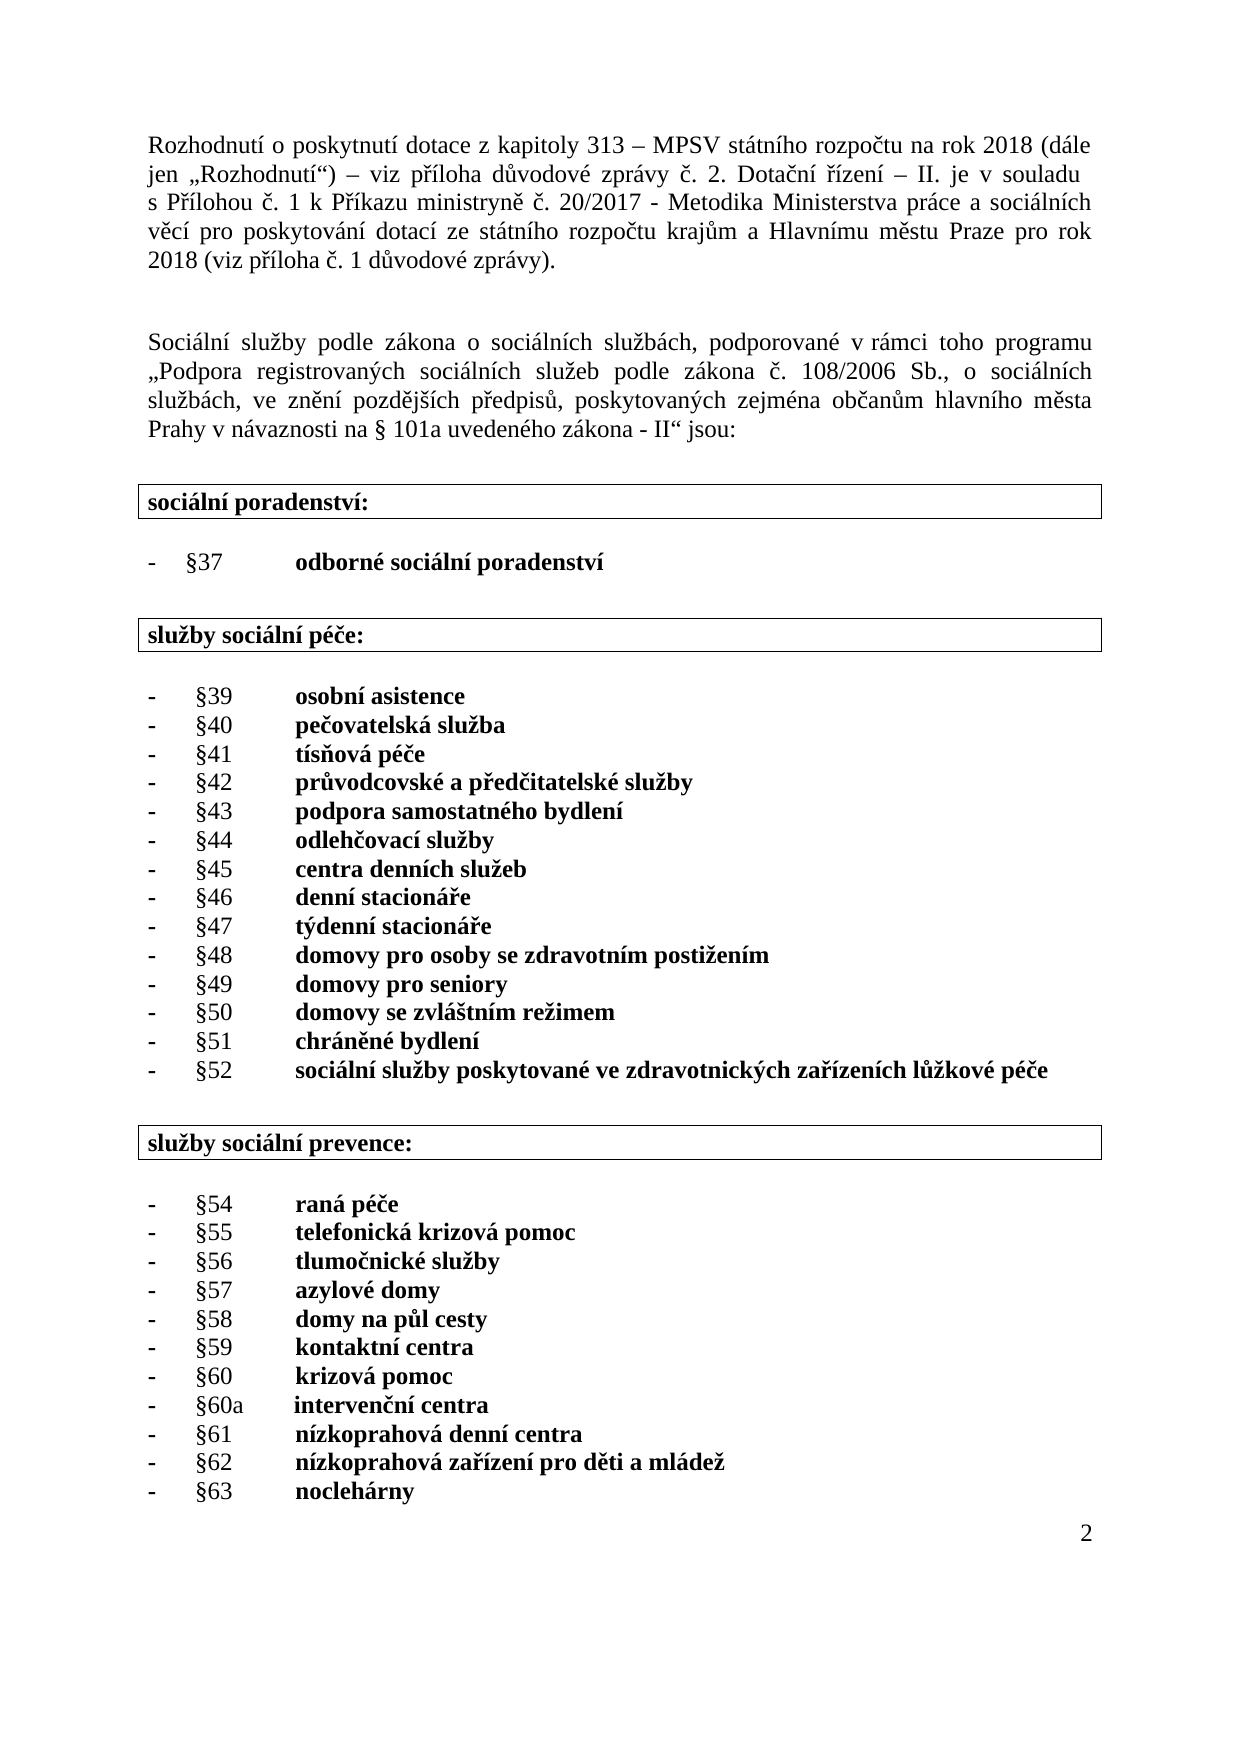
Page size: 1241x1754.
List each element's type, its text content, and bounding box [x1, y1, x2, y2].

list §57 azylové domy [148, 1275, 1092, 1304]
list §45 centra denních služeb [148, 854, 1092, 882]
list §50 domovy se zvláštním režimem [148, 997, 1092, 1026]
list §44 odlehčovací služby [148, 825, 1092, 854]
list §63 noclehárny [148, 1476, 1092, 1505]
text služby sociální péče: [139, 619, 1101, 651]
list §51 chráněné bydlení [148, 1026, 1092, 1055]
text sociální poradenství: [139, 485, 1101, 518]
text služby sociální prevence: [139, 1126, 1101, 1159]
list §62 nízkoprahová zařízení pro děti a mládež [148, 1447, 1092, 1476]
list §58 domy na půl cesty [148, 1304, 1092, 1332]
list §39 osobní asistence [148, 681, 1092, 710]
list §49 domovy pro seniory [148, 969, 1092, 997]
list §52 sociální služby poskytované ve zdravotnických zařízeních lůžkové péče [148, 1055, 1092, 1084]
list §42 průvodcovské a předčitatelské služby [148, 767, 1092, 796]
list §59 kontaktní centra [148, 1332, 1092, 1361]
list §60 krizová pomoc [148, 1361, 1092, 1390]
list §55 telefonická krizová pomoc [148, 1217, 1092, 1246]
list §40 pečovatelská služba [148, 710, 1092, 739]
list §37 odborné sociální poradenství [148, 547, 1092, 576]
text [148, 130, 1092, 274]
list §47 týdenní stacionáře [148, 911, 1092, 940]
list §56 tlumočnické služby [148, 1246, 1092, 1275]
list §43 podpora samostatného bydlení [148, 796, 1092, 825]
list §46 denní stacionáře [148, 882, 1092, 911]
list §54 raná péče [148, 1189, 1092, 1217]
list §61 nízkoprahová denní centra [148, 1419, 1092, 1447]
list §60a intervenční centra [148, 1390, 1092, 1419]
list §41 tísňová péče [148, 739, 1092, 767]
list §48 domovy pro osoby se zdravotním postižením [148, 940, 1092, 969]
text Sociální služby podle zákona o sociálních službách, podporované v rámci toho programu „Podpora registrovaných sociálních služeb podle zákona č. 108/2006 Sb., o sociálních službách, ve znění pozdějších předpisů, poskytovaných zejména občanům hlavního města Prahy v návaznosti na § 101a uvedeného zákona - II“ jsou: [148, 327, 1092, 442]
